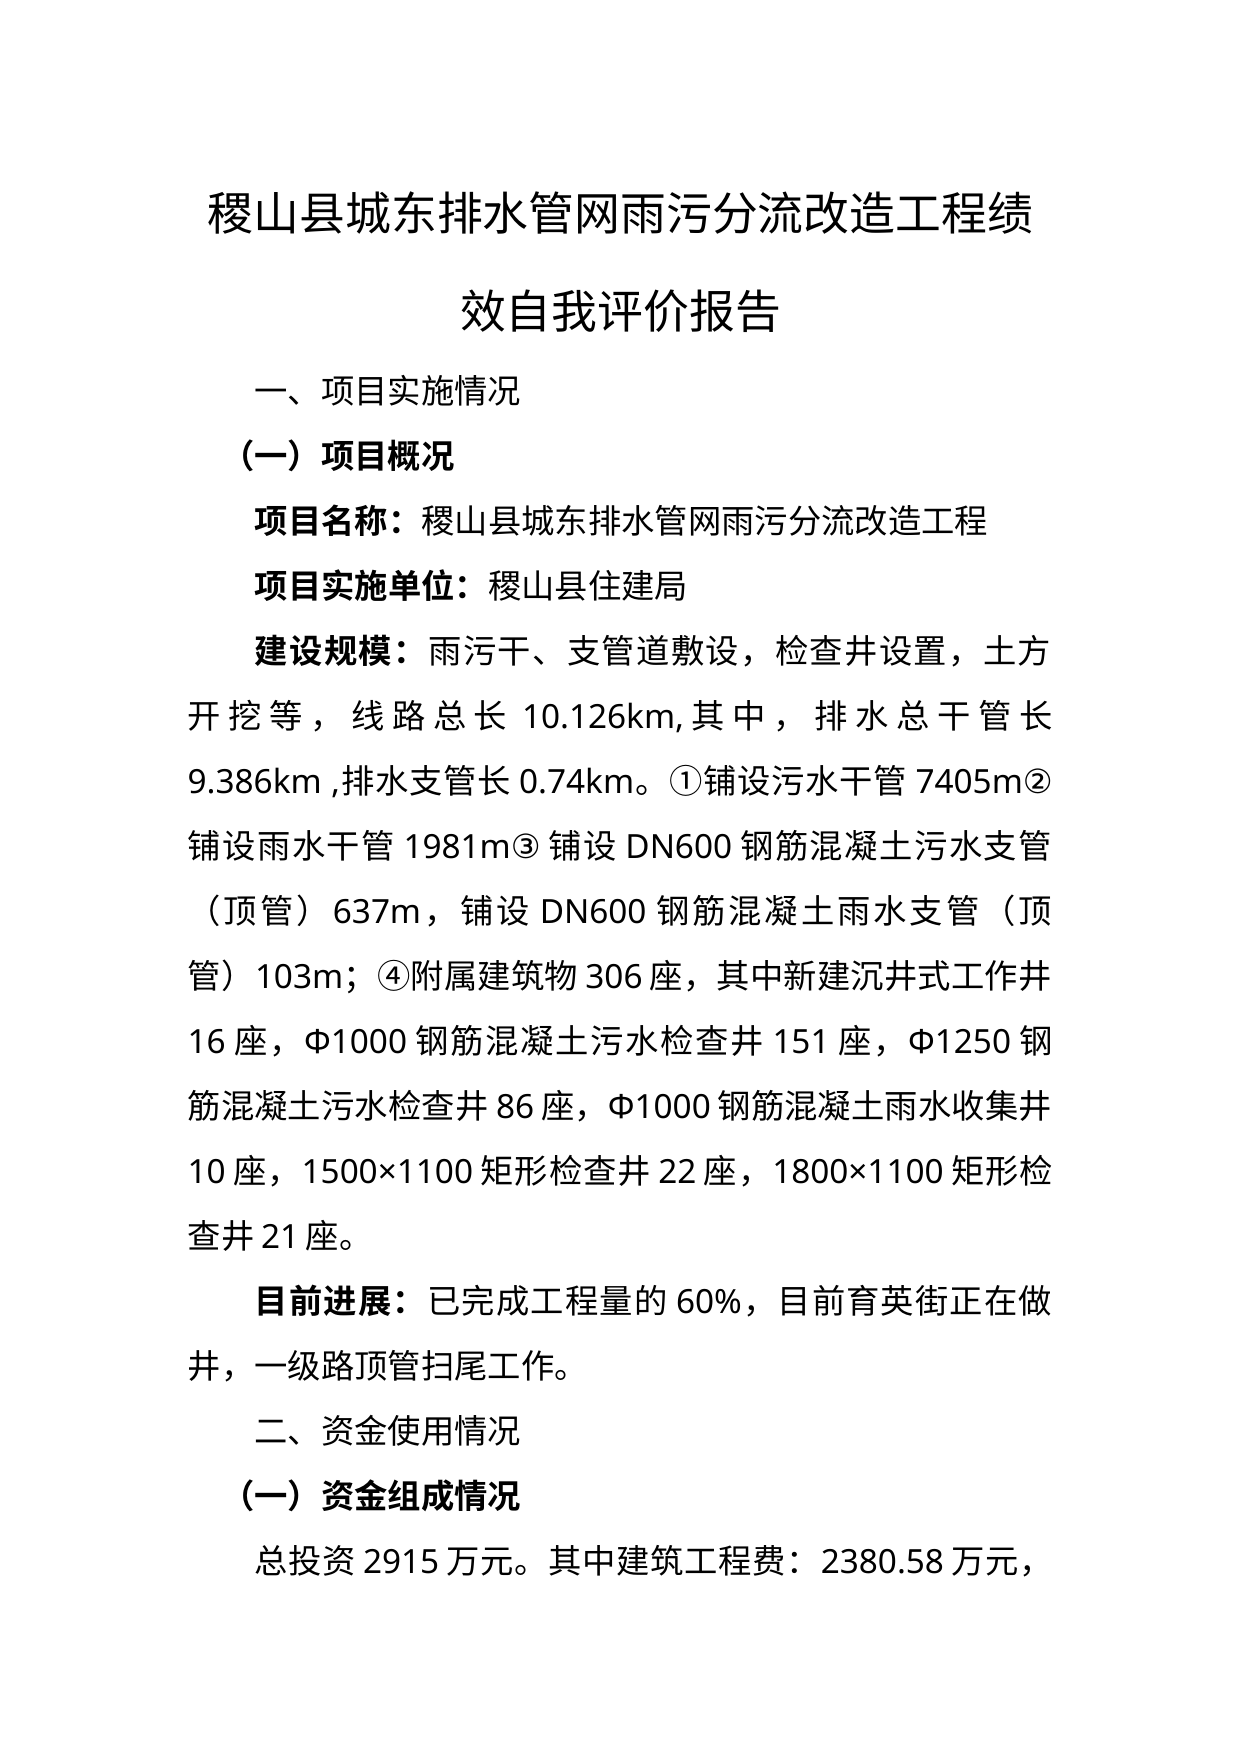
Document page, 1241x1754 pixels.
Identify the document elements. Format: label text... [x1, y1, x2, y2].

text 目前进展：已完成工程量的60%，目前育英街正在做井，一级路顶管扫尾工作。 [187, 1267, 1053, 1397]
text （一）资金组成情况 [187, 1462, 1053, 1527]
text 项目实施单位：稷山县住建局 [187, 552, 1053, 617]
text 稷山县城东排水管网雨污分流改造工程绩效自我评价报告 [187, 162, 1053, 357]
text 建设规模：雨污干、支管道敷设，检查井设置，土方开挖等，线路总长10.126km,其中，排水总干管长9.386km ,排水支管长0.74km。①铺设污水干管7405m②铺设雨水干管1981m③铺设DN600钢筋混凝土污水支管（顶管）637m，铺设DN600钢筋混凝土雨水支管（顶管）103m；④附属建筑物306座，其中新建沉井式工作井16座，Ф1000钢筋混凝土污水检查井151座，Ф1250钢筋混凝土污水检查井86座，Ф1000钢筋混凝土雨水收集井10座，1500×1100矩形检查井22座，1800×1100矩形检查井21座。 [187, 617, 1053, 1267]
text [187, 1527, 1053, 1592]
text 项目名称：稷山县城东排水管网雨污分流改造工程 [187, 487, 1053, 552]
text （一）项目概况 [187, 422, 1053, 487]
text 一、项目实施情况 [187, 357, 1053, 422]
text 二、资金使用情况 [187, 1397, 1053, 1462]
